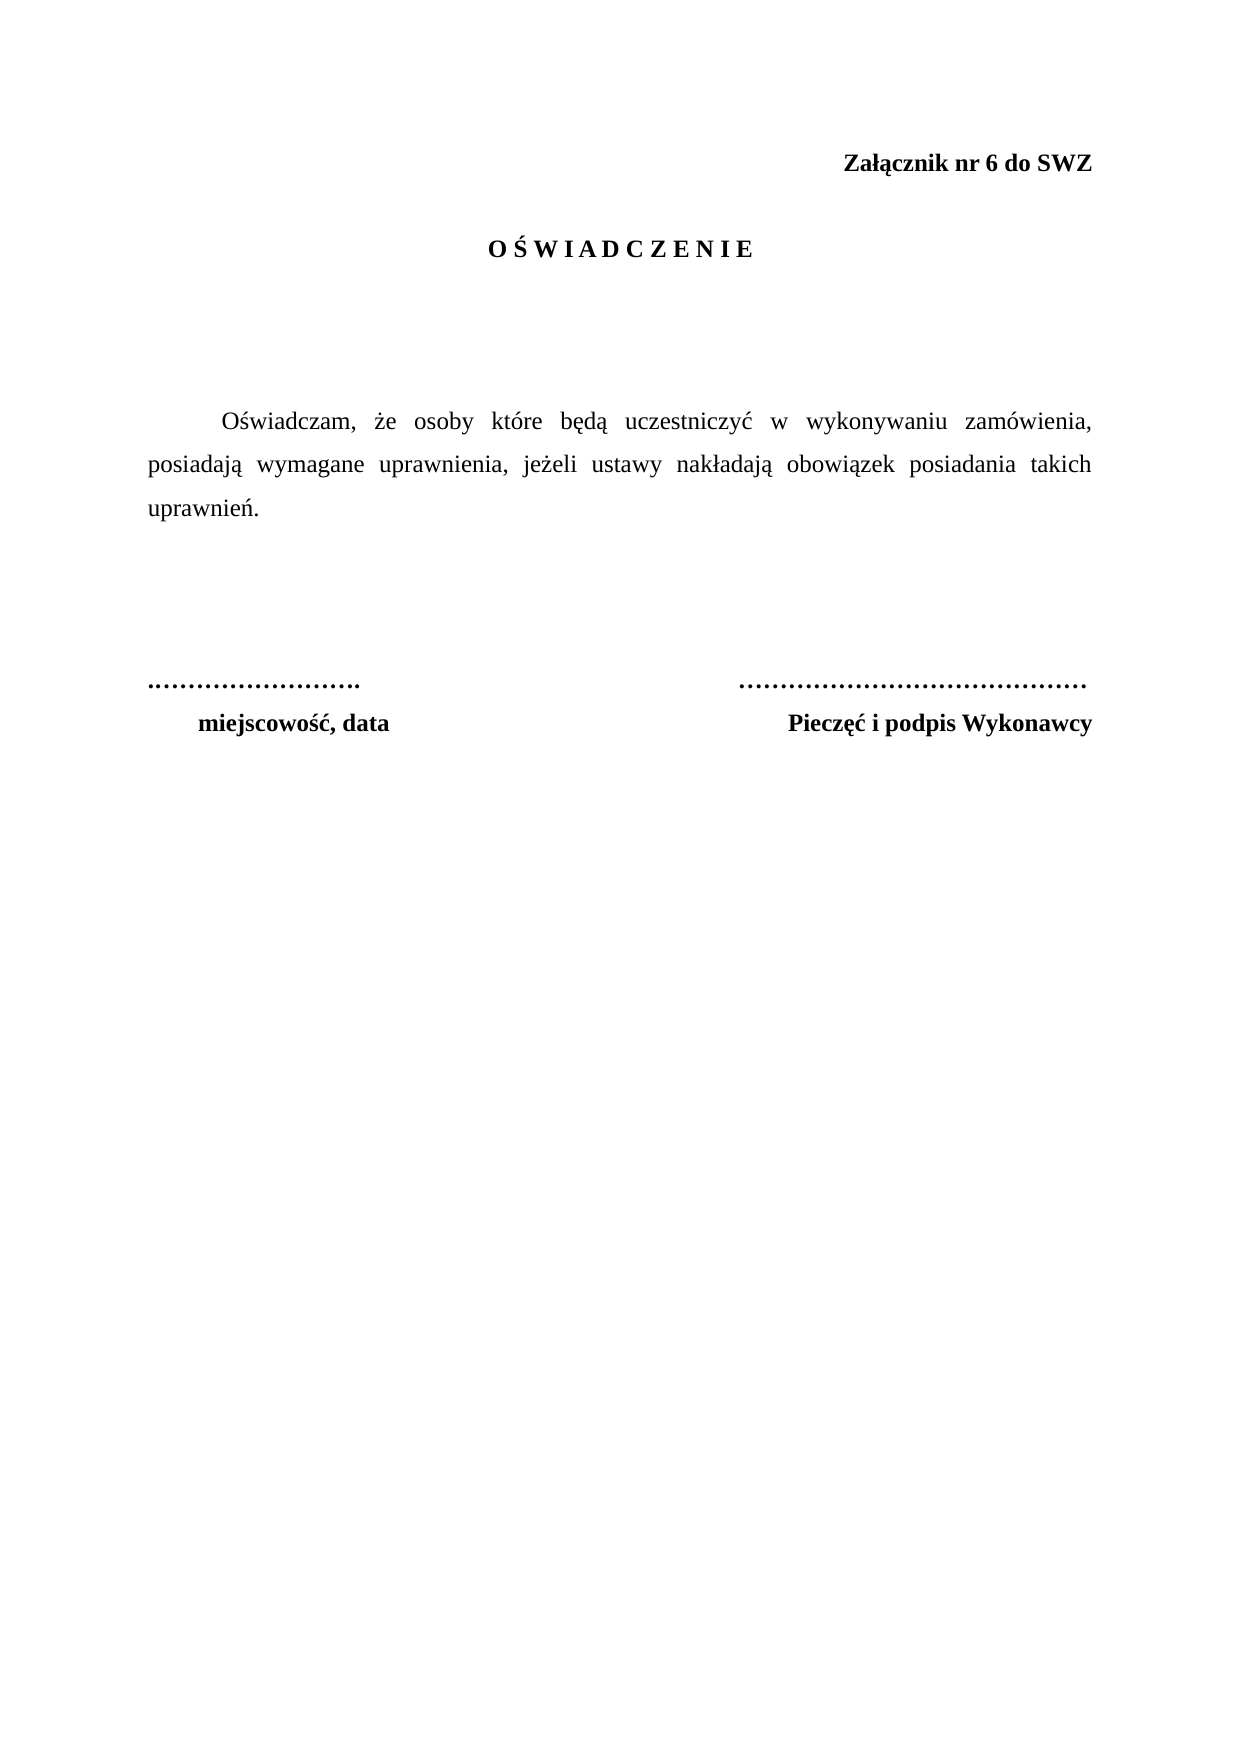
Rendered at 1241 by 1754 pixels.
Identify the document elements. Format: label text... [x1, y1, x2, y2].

text Oświadczam, że osoby które będą uczestniczyć w wykonywaniu zamówienia, posiadają wymagane uprawnienia, jeżeli ustawy nakładają obowiązek posiadania takich uprawnień. [148, 406, 1093, 521]
text Załącznik nr 6 do SWZ [148, 148, 1093, 176]
text miejscowość, data Pieczęć i podpis Wykonawcy [148, 708, 1093, 737]
text .……………………. …………………………………… [148, 665, 1093, 694]
text O Ś W I A D C Z E N I E [148, 234, 1093, 263]
